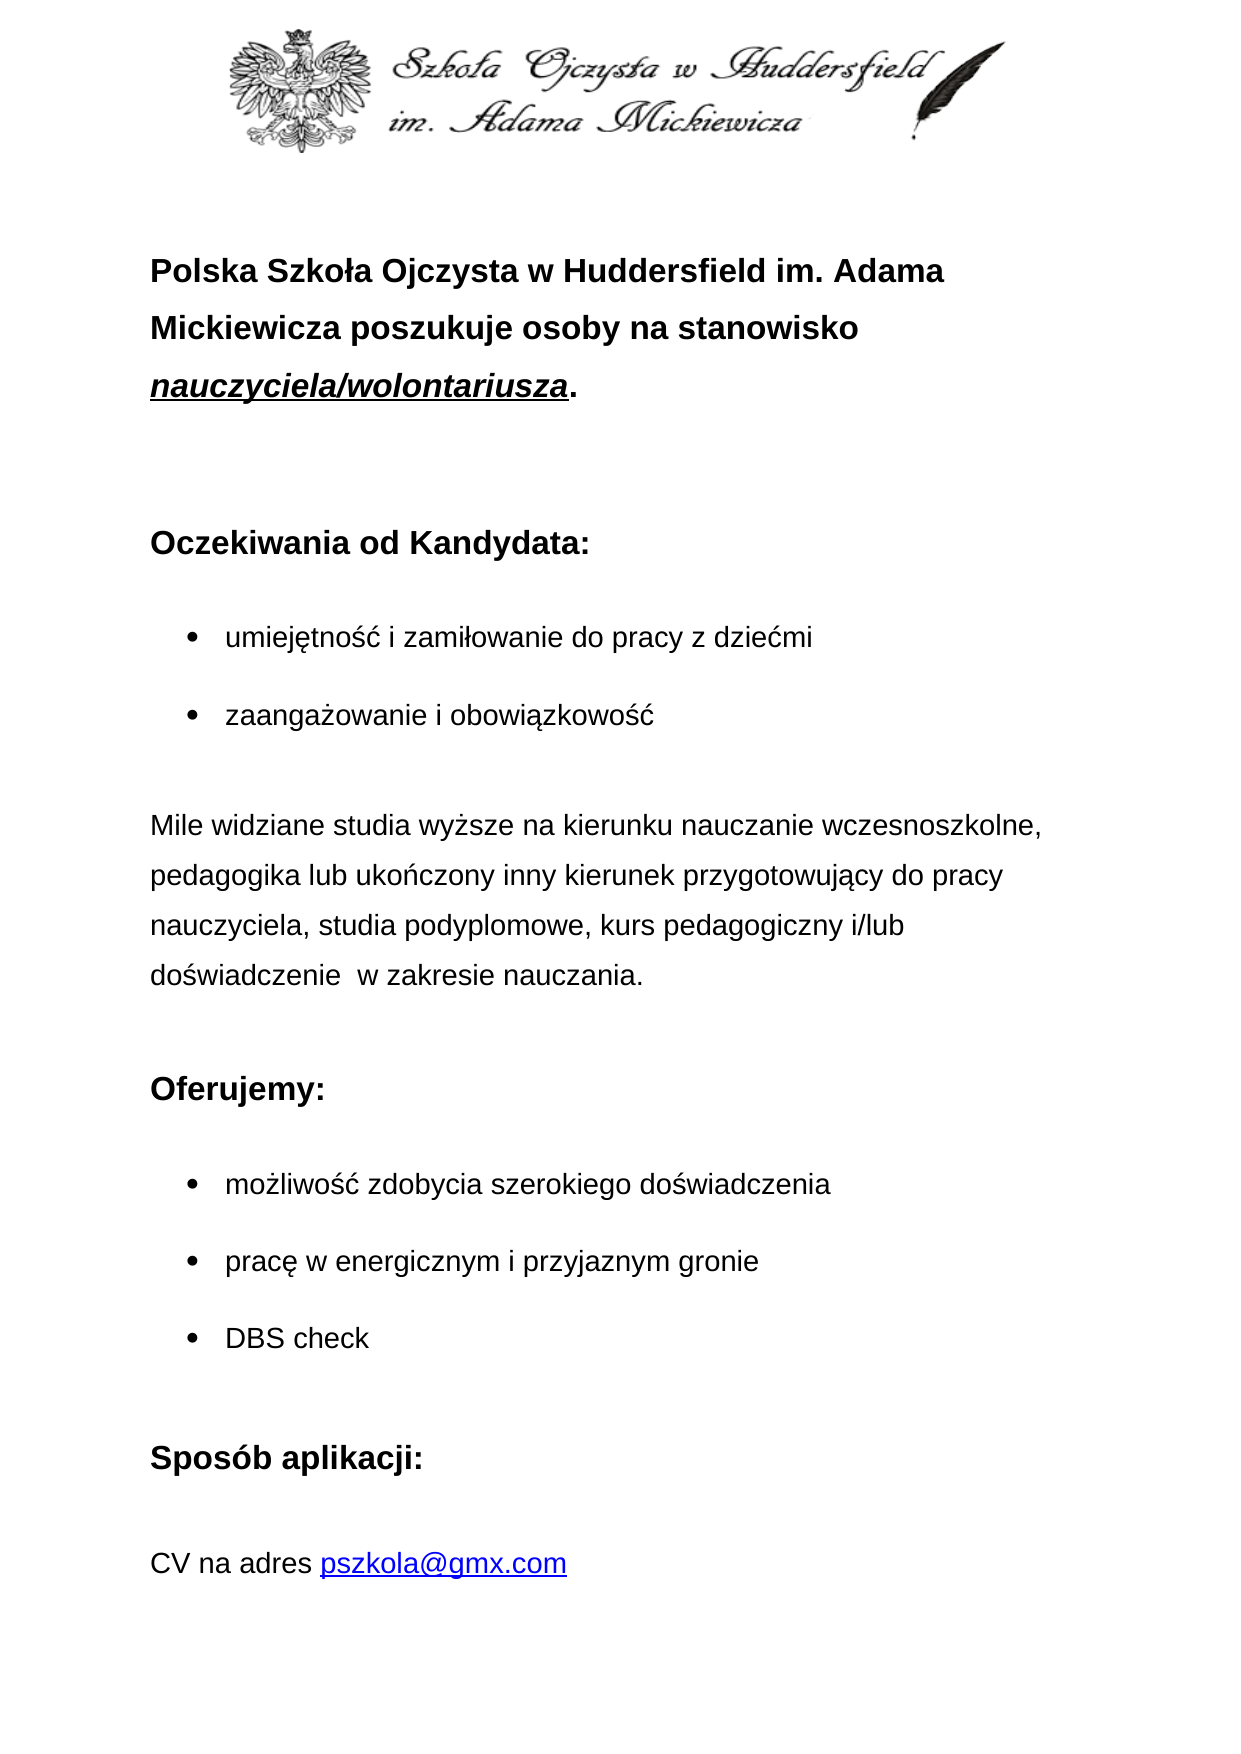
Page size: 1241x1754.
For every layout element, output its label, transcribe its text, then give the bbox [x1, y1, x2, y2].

text Oferujemy: [150, 1069, 1090, 1107]
list DBS check [187, 1321, 1090, 1355]
text Oczekiwania od Kandydata: [150, 523, 1090, 561]
text CV na adres pszkola@gmx.com [150, 1546, 1090, 1580]
list pracę w energicznym i przyjaznym gronie [187, 1244, 1090, 1278]
text Polska Szkoła Ojczysta w Huddersfield im. Adama Mickiewicza poszukuje osoby na stanowisko nauczyciela/wolontariusza. [150, 251, 1090, 404]
text Sposób aplikacji: [150, 1438, 1090, 1477]
list zaangażowanie i obowiązkowość [187, 698, 1090, 731]
list umiejętność i zamiłowanie do pracy z dziećmi [187, 620, 1090, 654]
list możliwość zdobycia szerokiego doświadczenia [187, 1167, 1090, 1200]
text Mile widziane studia wyższe na kierunku nauczanie wczesnoszkolne, pedagogika lub ukończony inny kierunek przygotowujący do pracy nauczyciela, studia podyplomowe, kurs pedagogiczny i/lub doświadczenie w zakresie nauczania. [150, 807, 1090, 992]
picture [229, 29, 1011, 153]
